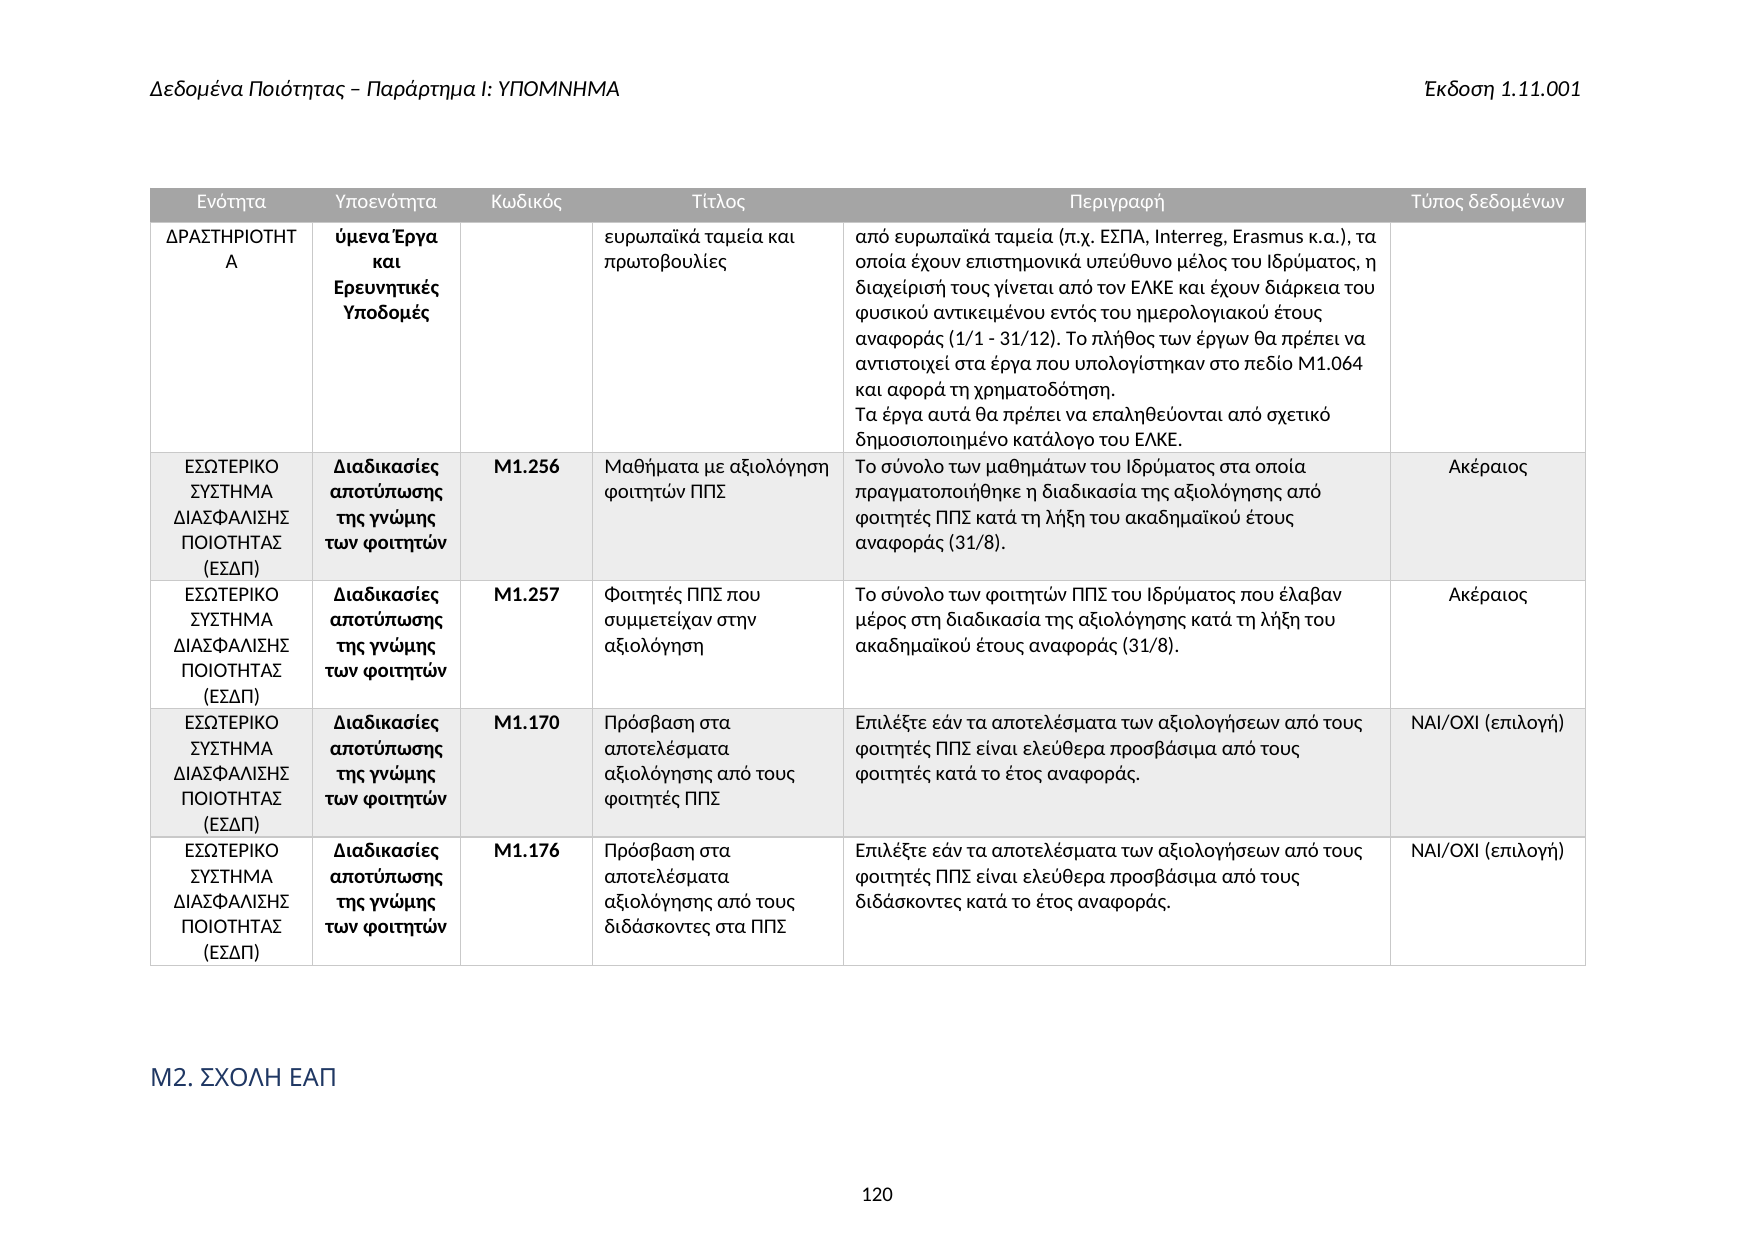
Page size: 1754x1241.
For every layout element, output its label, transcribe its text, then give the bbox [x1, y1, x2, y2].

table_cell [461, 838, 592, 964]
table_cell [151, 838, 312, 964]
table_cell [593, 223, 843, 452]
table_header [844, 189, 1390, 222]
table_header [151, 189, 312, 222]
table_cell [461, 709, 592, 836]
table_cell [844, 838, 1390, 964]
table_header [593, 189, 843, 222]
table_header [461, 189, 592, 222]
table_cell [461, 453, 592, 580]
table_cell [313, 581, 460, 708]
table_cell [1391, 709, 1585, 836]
subtitle Μ2. ΣΧΟΛΗ ΕΑΠ [150, 1059, 1604, 1093]
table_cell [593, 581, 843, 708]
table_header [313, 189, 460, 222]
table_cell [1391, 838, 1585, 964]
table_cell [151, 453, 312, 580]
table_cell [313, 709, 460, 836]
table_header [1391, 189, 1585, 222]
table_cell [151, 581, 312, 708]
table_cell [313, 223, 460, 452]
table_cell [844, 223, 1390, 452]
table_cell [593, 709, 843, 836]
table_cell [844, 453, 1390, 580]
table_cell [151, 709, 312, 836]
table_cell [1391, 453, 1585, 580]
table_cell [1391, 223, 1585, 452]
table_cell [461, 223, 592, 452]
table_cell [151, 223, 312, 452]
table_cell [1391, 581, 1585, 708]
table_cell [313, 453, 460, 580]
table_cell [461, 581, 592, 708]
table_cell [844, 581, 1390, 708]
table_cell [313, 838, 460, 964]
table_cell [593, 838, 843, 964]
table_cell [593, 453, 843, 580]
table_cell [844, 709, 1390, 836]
